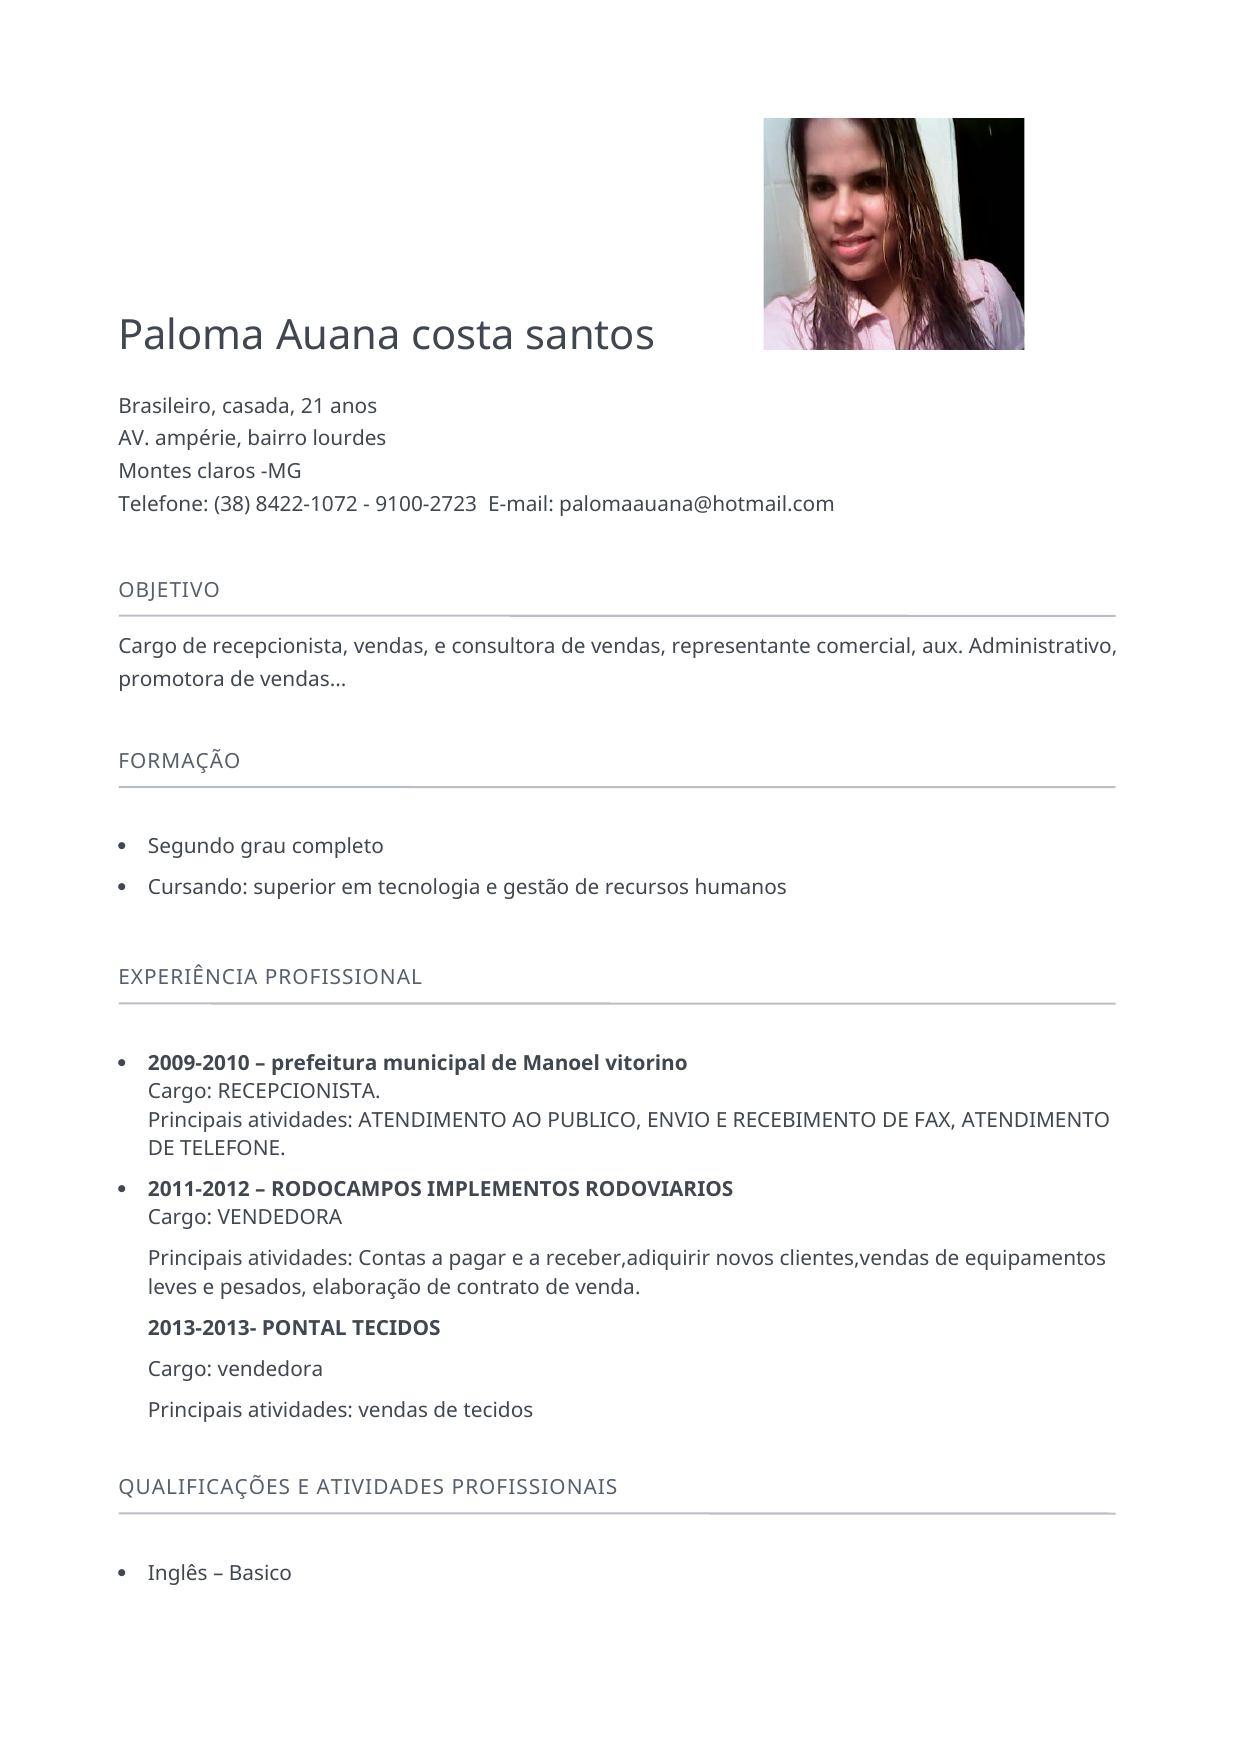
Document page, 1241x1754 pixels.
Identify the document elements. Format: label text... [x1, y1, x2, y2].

text Paloma Auana costa santos [118, 118, 1122, 362]
list Principais atividades: Contas a pagar e a receber,adiquirir novos clientes,vendas de equipamentos leves e pesados, elaboração de contrato de venda. [148, 1243, 1122, 1300]
list 2013-2013- PONTAL TECIDOS [148, 1313, 1122, 1341]
list Cursando: superior em tecnologia e gestão de recursos humanos [118, 872, 1122, 901]
text QUALIFICAÇÕES E ATIVIDADES PROFISSIONAIS [118, 1472, 1122, 1501]
text Brasileiro, casada, 21 anos AV. ampérie, bairro lourdes Montes claros -MG Telefone: (38) 8422-1072 - 9100-2723 E-mail: palomaauana@hotmail.com [118, 391, 1122, 550]
list Cargo: vendedora [148, 1354, 1122, 1382]
text EXPERIÊNCIA PROFISSIONAL [118, 962, 1122, 991]
list Segundo grau completo [118, 831, 1122, 860]
text FORMAÇÃO [118, 746, 1122, 774]
text Cargo de recepcionista, vendas, e consultora de vendas, representante comercial, aux. Administrativo, promotora de vendas... [118, 632, 1122, 693]
list 2011-2012 – RODOCAMPOS IMPLEMENTOS RODOVIARIOS Cargo: VENDEDORA [118, 1174, 1122, 1231]
list 2009-2010 – prefeitura municipal de Manoel vitorino Cargo: RECEPCIONISTA. Principais atividades: ATENDIMENTO AO PUBLICO, ENVIO E RECEBIMENTO DE FAX, ATENDIMENTO DE TELEFONE. [118, 1048, 1122, 1162]
list Inglês – Basico [118, 1558, 1122, 1586]
list Principais atividades: vendas de tecidos [148, 1395, 1122, 1423]
picture [763, 118, 1025, 350]
text objetivo [118, 575, 1122, 603]
